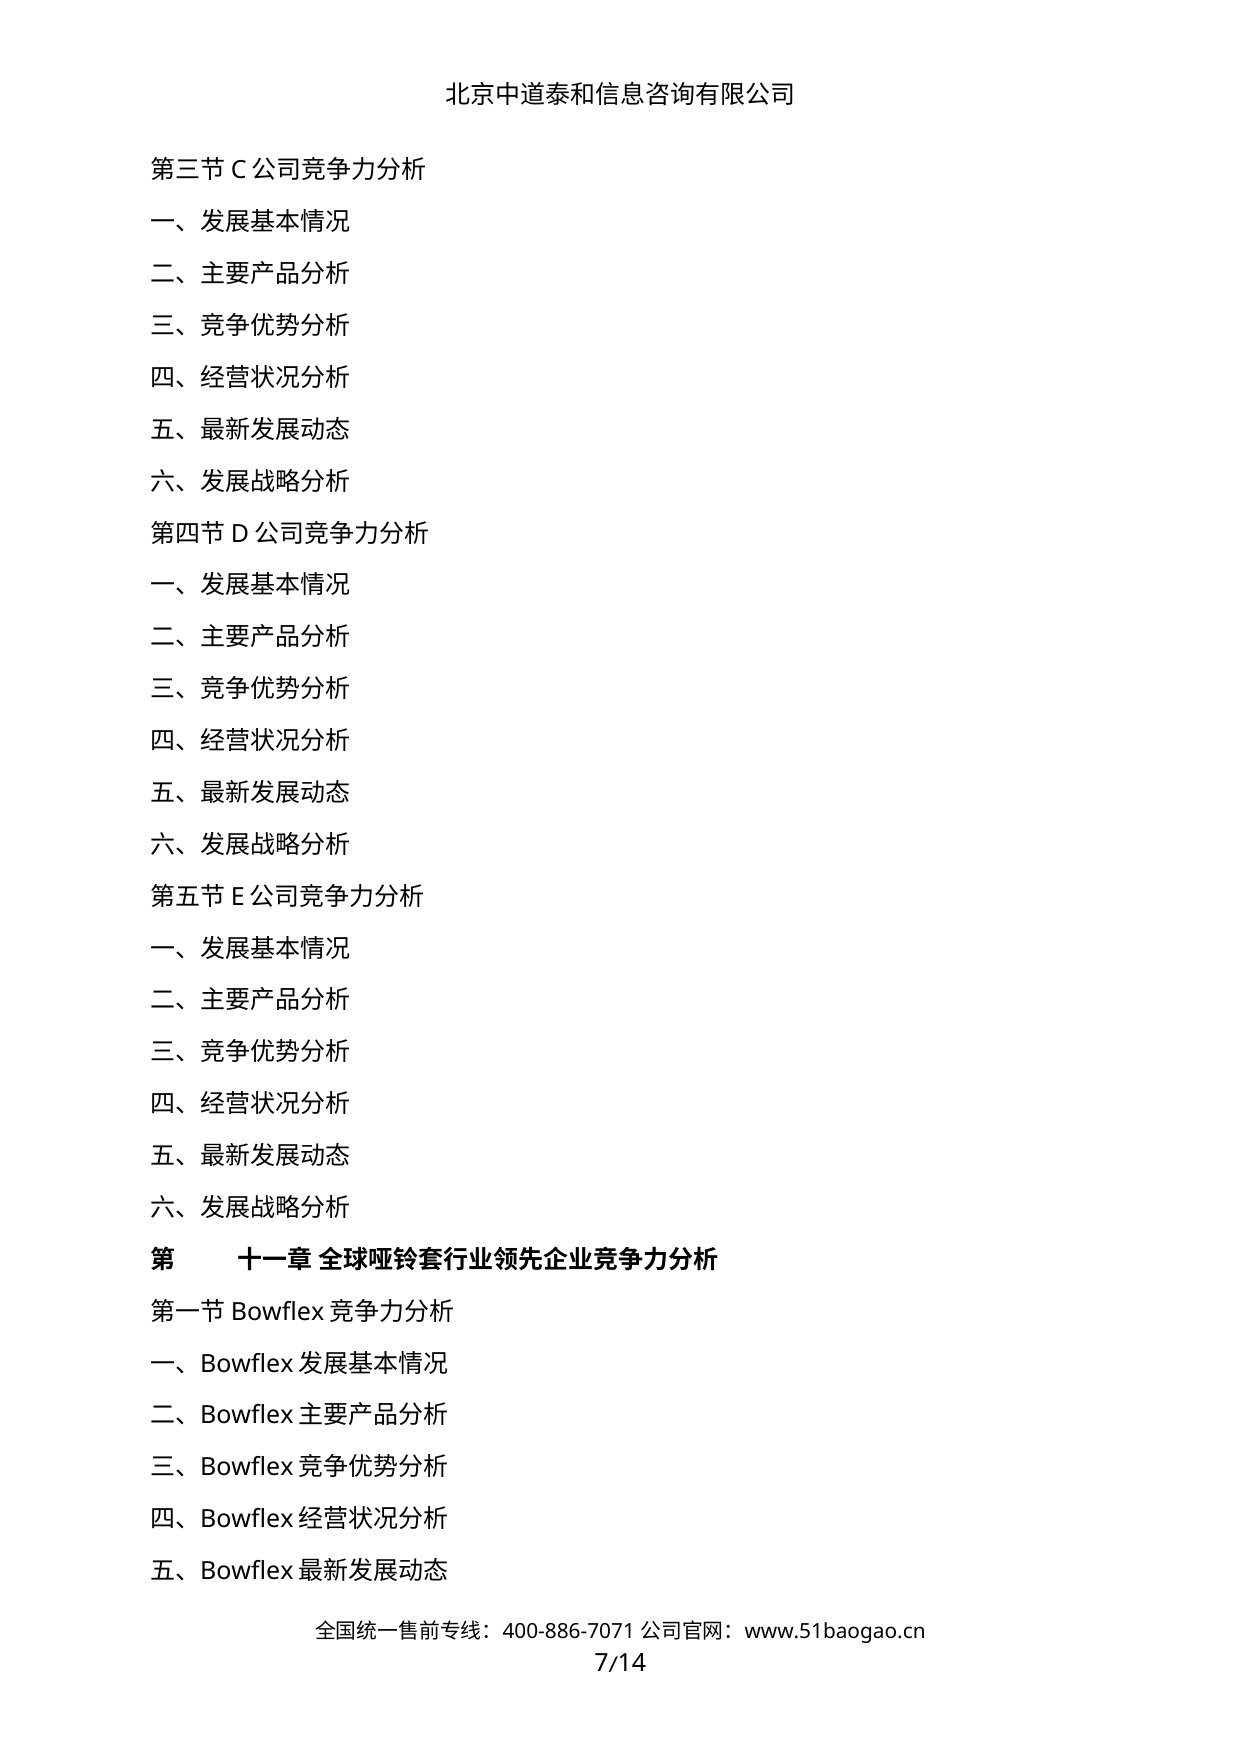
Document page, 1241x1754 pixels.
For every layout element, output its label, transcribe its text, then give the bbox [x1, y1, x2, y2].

text 四、经营状况分析 [150, 1084, 1090, 1120]
text 三、Bowflex竞争优势分析 [150, 1447, 1090, 1483]
text 二、主要产品分析 [150, 617, 1090, 653]
text 六、发展战略分析 [150, 1187, 1090, 1224]
text 第 十一章 全球哑铃套行业领先企业竞争力分析 [150, 1239, 1090, 1276]
text 第四节 D公司竞争力分析 [150, 513, 1090, 549]
text 六、发展战略分析 [150, 461, 1090, 497]
text 一、Bowflex发展基本情况 [150, 1343, 1090, 1379]
text 四、经营状况分析 [150, 357, 1090, 394]
text 四、经营状况分析 [150, 721, 1090, 757]
text 一、发展基本情况 [150, 565, 1090, 601]
text 四、Bowflex经营状况分析 [150, 1499, 1090, 1535]
text 第一节 Bowflex竞争力分析 [150, 1291, 1090, 1327]
text 五、最新发展动态 [150, 772, 1090, 809]
text 三、竞争优势分析 [150, 306, 1090, 342]
text 第三节 C公司竞争力分析 [150, 150, 1090, 186]
text 一、发展基本情况 [150, 928, 1090, 964]
text 五、最新发展动态 [150, 409, 1090, 446]
text 二、主要产品分析 [150, 254, 1090, 290]
text 第五节 E公司竞争力分析 [150, 876, 1090, 912]
text 五、最新发展动态 [150, 1136, 1090, 1172]
text 六、发展战略分析 [150, 824, 1090, 861]
text 二、Bowflex主要产品分析 [150, 1395, 1090, 1431]
text 三、竞争优势分析 [150, 1032, 1090, 1068]
text 一、发展基本情况 [150, 202, 1090, 238]
text 五、Bowflex最新发展动态 [150, 1551, 1090, 1587]
text 三、竞争优势分析 [150, 669, 1090, 705]
text 二、主要产品分析 [150, 980, 1090, 1016]
